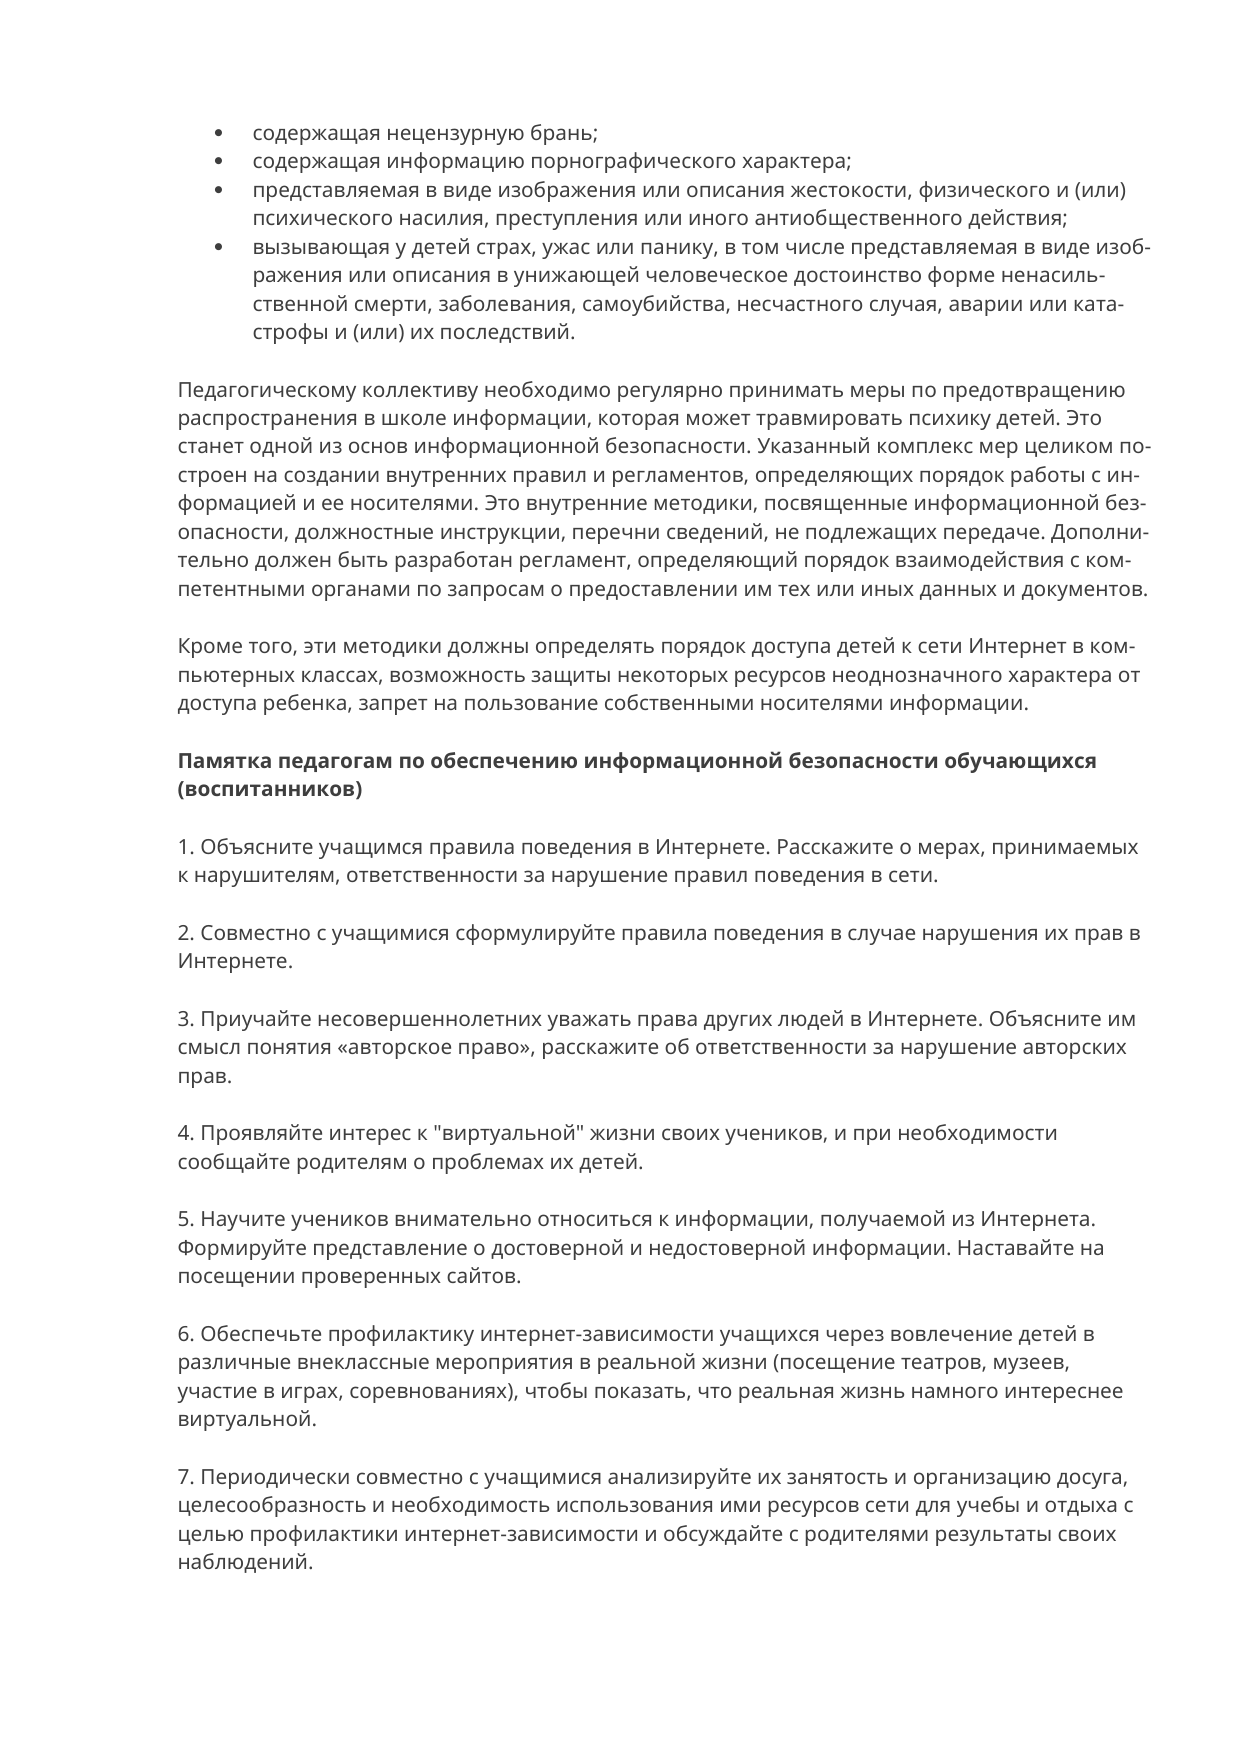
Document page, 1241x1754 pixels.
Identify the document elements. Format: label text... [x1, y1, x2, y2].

text 1. Объясните учащимся правила поведения в Интернете. Расскажите о мерах, принимаемых к нарушителям, ответственности за нарушение правил поведения в сети. [177, 832, 1152, 889]
text 5. Научите учеников внимательно относиться к информации, получаемой из Интернета. Формируйте представление о достоверной и недостоверной информации. Наставайте на посещении проверенных сайтов. [177, 1204, 1152, 1290]
text 7. Периодически совместно с учащимися анализируйте их занятость и организацию досуга, целесообразность и необходимость использования ими ресурсов сети для учебы и отдыха с целью профилактики интернет-зависимости и обсуждайте с родителями результаты своих наблюдений. [177, 1462, 1152, 1576]
list содержащая информацию порнографического характера; [215, 147, 1152, 175]
text Педагогическому коллективу необходимо регулярно принимать меры по предотвращению распространения в школе информации, которая может травмировать психику детей. Это станет одной из основ информационной безопасности. Указанный комплекс мер целиком построен на создании внутренних правил и регламентов, определяющих порядок работы с информацией и ее носителями. Это внутренние методики, посвященные информационной безопасности, должностные инструкции, перечни сведений, не подлежащих передаче. Дополнительно должен быть разработан регламент, определяющий порядок взаимодействия с компетентными органами по запросам о предоставлении им тех или иных данных и документов. [177, 375, 1152, 602]
list вызывающая у детей страх, ужас или панику, в том числе представляемая в виде изображения или описания в унижающей человеческое достоинство форме ненасильственной смерти, заболевания, самоубийства, несчастного случая, аварии или катастрофы и (или) их последствий. [215, 232, 1152, 346]
text Памятка педагогам по обеспечению информационной безопасности обучающихся (воспитанников) [177, 746, 1152, 803]
text Кроме того, эти методики должны определять порядок доступа детей к сети Интернет в компьютерных классах, возможность защиты некоторых ресурсов неоднозначного характера от доступа ребенка, запрет на пользование собственными носителями информации. [177, 631, 1152, 717]
list содержащая нецензурную брань; [215, 118, 1152, 147]
text 3. Приучайте несовершеннолетних уважать права других людей в Интернете. Объясните им смысл понятия «авторское право», расскажите об ответственности за нарушение авторских прав. [177, 1004, 1152, 1089]
text 2. Совместно с учащимися сформулируйте правила поведения в случае нарушения их прав в Интернете. [177, 918, 1152, 975]
list представляемая в виде изображения или описания жестокости, физического и (или) психического насилия, преступления или иного антиобщественного действия; [215, 175, 1152, 232]
text 6. Обеспечьте профилактику интернет-зависимости учащихся через вовлечение детей в различные внеклассные мероприятия в реальной жизни (посещение театров, музеев, участие в играх, соревнованиях), чтобы показать, что реальная жизнь намного интереснее виртуальной. [177, 1319, 1152, 1433]
text 4. Проявляйте интерес к "виртуальной" жизни своих учеников, и при необходимости сообщайте родителям о проблемах их детей. [177, 1118, 1152, 1175]
